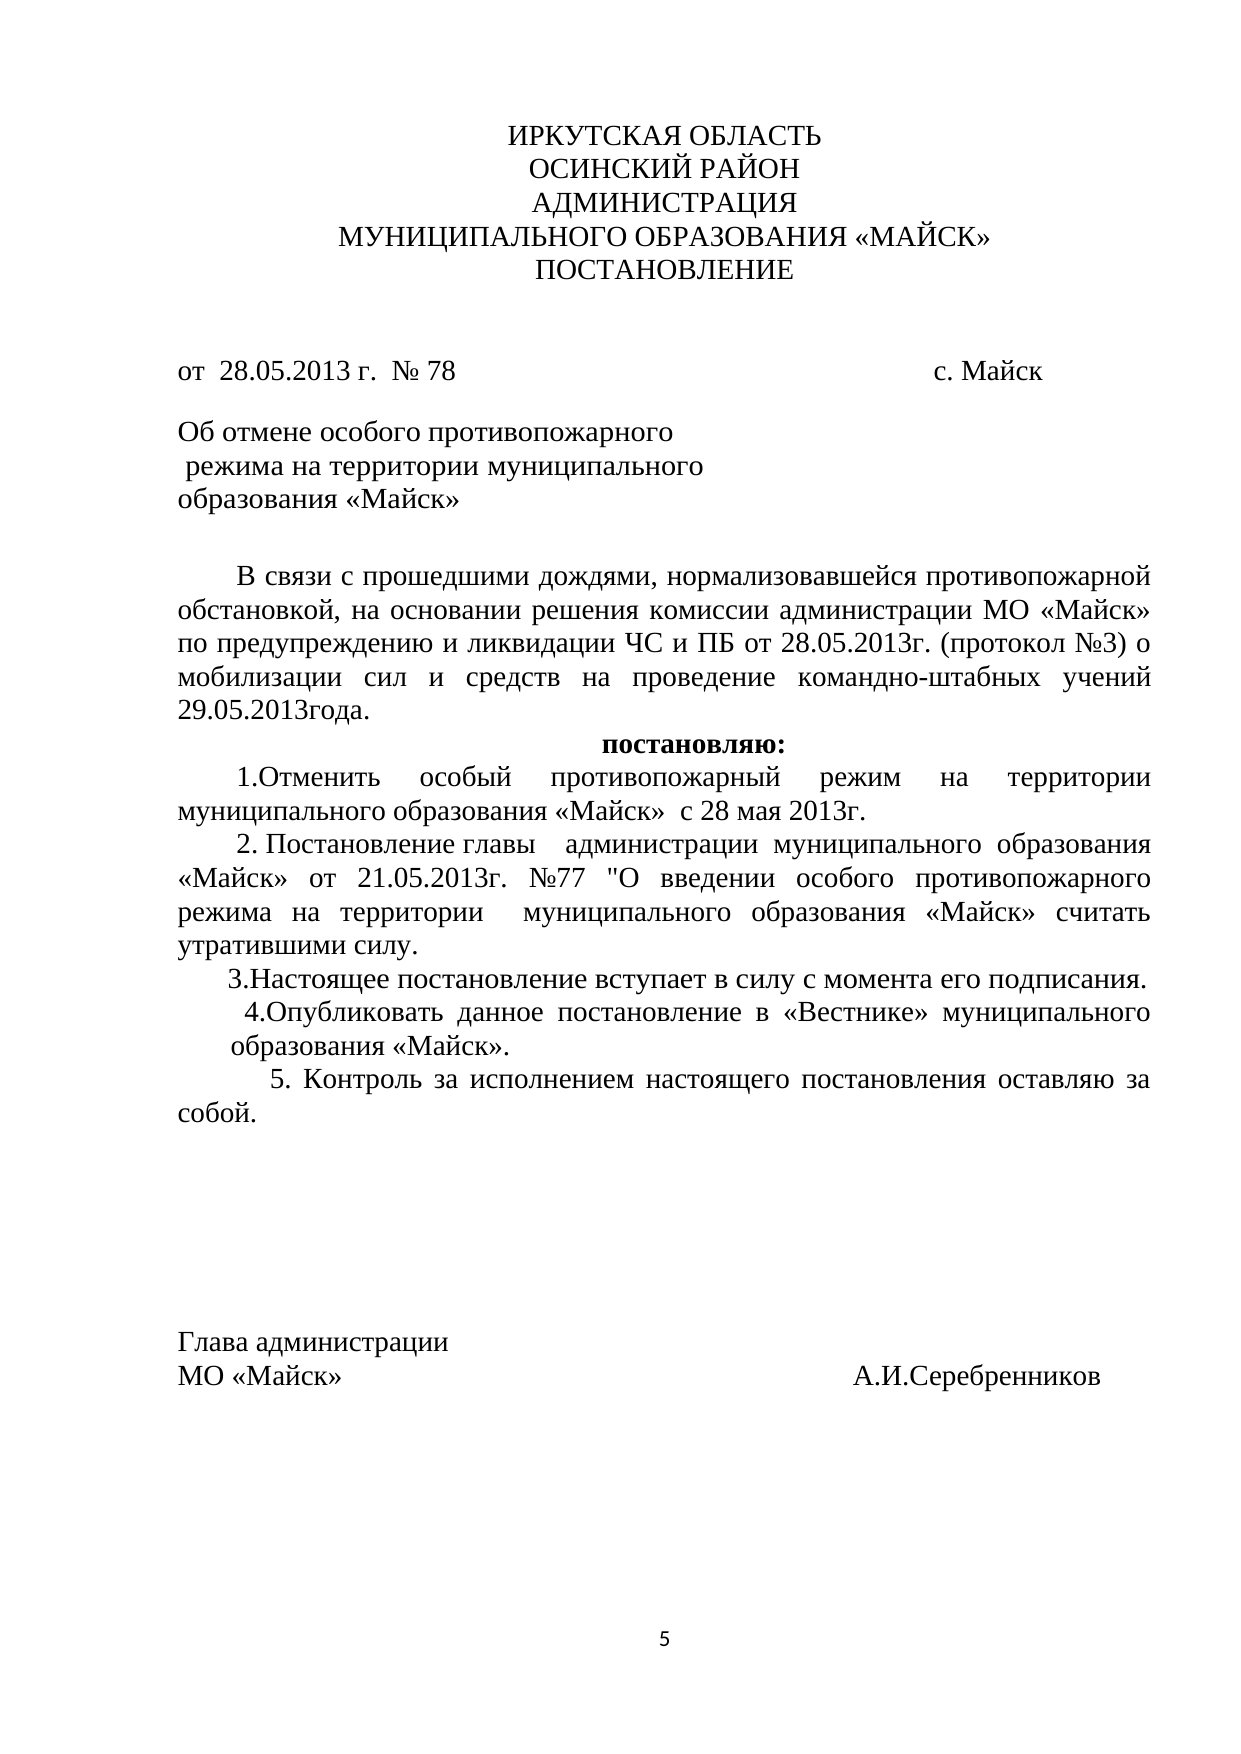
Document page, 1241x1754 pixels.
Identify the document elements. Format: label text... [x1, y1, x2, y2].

text Глава администрации [177, 1257, 1152, 1358]
text 5. Контроль за исполнением настоящего постановления оставляю за собой. [177, 1061, 1152, 1128]
text Об отмене особого противопожарного [177, 414, 1152, 448]
text 3.Настоящее постановление вступает в силу с момента его подписания. [118, 961, 1152, 994]
text от 28.05.2013 г. № 78 с. Майск [177, 353, 1152, 386]
text В связи с прошедшими дождями, нормализовавшейся противопожарной обстановкой, на основании решения комиссии администрации МО «Майск» по предупреждению и ликвидации ЧС и ПБ от 28.05.2013г. (протокол №3) о мобилизации сил и средств на проведение командно-штабных учений 29.05.2013года. [177, 558, 1152, 726]
text МО «Майск» А.И.Серебренников [177, 1358, 1152, 1391]
text образования «Майск» [177, 482, 1152, 515]
text АДМИНИСТРАЦИЯ [177, 185, 1152, 219]
text 1.Отменить особый противопожарный режим на территории муниципального образования «Майск» с 28 мая 2013г. [177, 759, 1152, 827]
text 2. Постановление главы администрации муниципального образования «Майск» от 21.05.2013г. №77 "О введении особого противопожарного режима на территории муниципального образования «Майск» считать утратившими силу. [177, 827, 1152, 961]
text ПОСТАНОВЛЕНИЕ [177, 252, 1152, 286]
text МУНИЦИПАЛЬНОГО ОБРАЗОВАНИЯ «МАЙСК» [177, 219, 1152, 252]
text 4.Опубликовать данное постановление в «Вестнике» муниципального образования «Майск». [230, 994, 1152, 1061]
text постановляю: [177, 726, 1152, 759]
text ОСИНСКИЙ РАЙОН [177, 152, 1152, 185]
text режима на территории муниципального [177, 448, 1152, 482]
text ИРКУТСКАЯ ОБЛАСТЬ [177, 118, 1152, 152]
